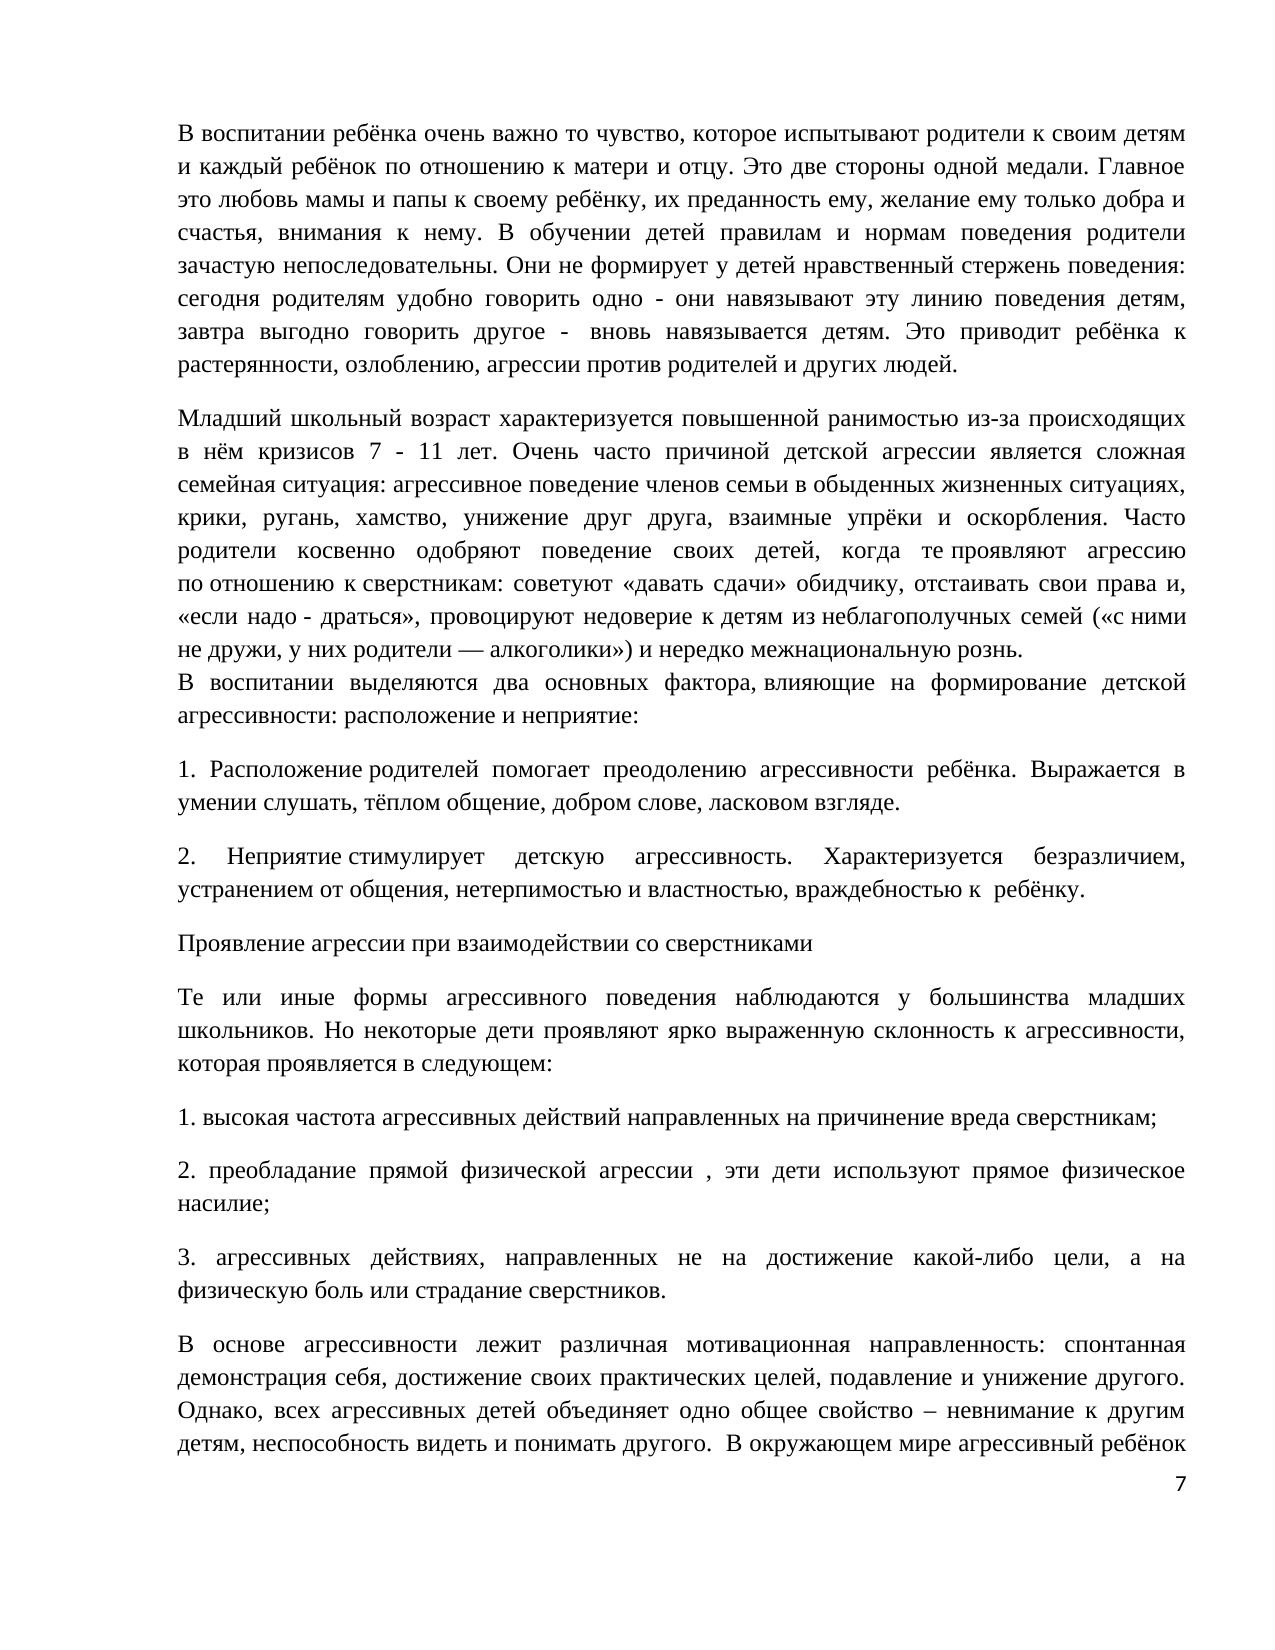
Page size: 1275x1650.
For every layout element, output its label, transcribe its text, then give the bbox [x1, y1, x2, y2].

text 1. высокая частота агрессивных действий направленных на причинение вреда сверстникам; [177, 1102, 1186, 1130]
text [177, 1329, 1186, 1457]
text В воспитании ребёнка очень важно то чувство, которое испытывают родители к своим детям и каждый ребёнок по отношению к матери и отцу. Это две стороны одной медали. Главное это любовь мамы и папы к своему ребёнку, их преданность ему, желание ему только добра и счастья, внимания к нему. В обучении детей правилам и нормам поведения родители зачастую непоследовательны. Они не формирует у детей нравственный стержень поведения: сегодня родителям удобно говорить одно - они навязывают эту линию поведения детям, завтра выгодно говорить другое - вновь навязывается детям. Это приводит ребёнка к растерянности, озлоблению, агрессии против родителей и других людей. [177, 118, 1186, 378]
text Те или иные формы агрессивного поведения наблюдаются у большинства младших школьников. Но некоторые дети проявляют ярко выраженную склонность к агрессивности, которая проявляется в следующем: [177, 982, 1186, 1077]
text Проявление агрессии при взаимодействии со сверстниками [177, 928, 1186, 957]
text 2. Неприятие стимулирует детскую агрессивность. Характеризуется безразличием, устранением от общения, нетерпимостью и властностью, враждебностью к ребёнку. [177, 841, 1186, 903]
text 3. агрессивных действиях, направленных не на достижение какой-либо цели, а на физическую боль или страдание сверстников. [177, 1242, 1186, 1304]
text 1. Расположение родителей помогает преодолению агрессивности ребёнка. Выражается в умении слушать, тёплом общение, добром слове, ласковом взгляде. [177, 754, 1186, 816]
text 2. преобладание прямой физической агрессии , эти дети используют прямое физическое насилие; [177, 1156, 1186, 1217]
text Младший школьный возраст характеризуется повышенной ранимостью из-за происходящих в нём кризисов 7 - 11 лет. Очень часто причиной детской агрессии является сложная семейная ситуация: агрессивное поведение членов семьи в обыденных жизненных ситуациях, крики, ругань, хамство, унижение друг друга, взаимные упрёки и оскорбления. Часто родители косвенно одобряют поведение своих детей, когда те проявляют агрессию по отношению к сверстникам: советуют «давать сдачи» обидчику, отстаивать свои права и, «если надо - драться», провоцируют недоверие к детям из неблагополучных семей («с ними не дружи, у них родители — алкоголики») и нередко межнациональную рознь. В воспитании выделяются два основных фактора, влияющие на формирование детской агрессивности: расположение и неприятие: [177, 403, 1186, 729]
